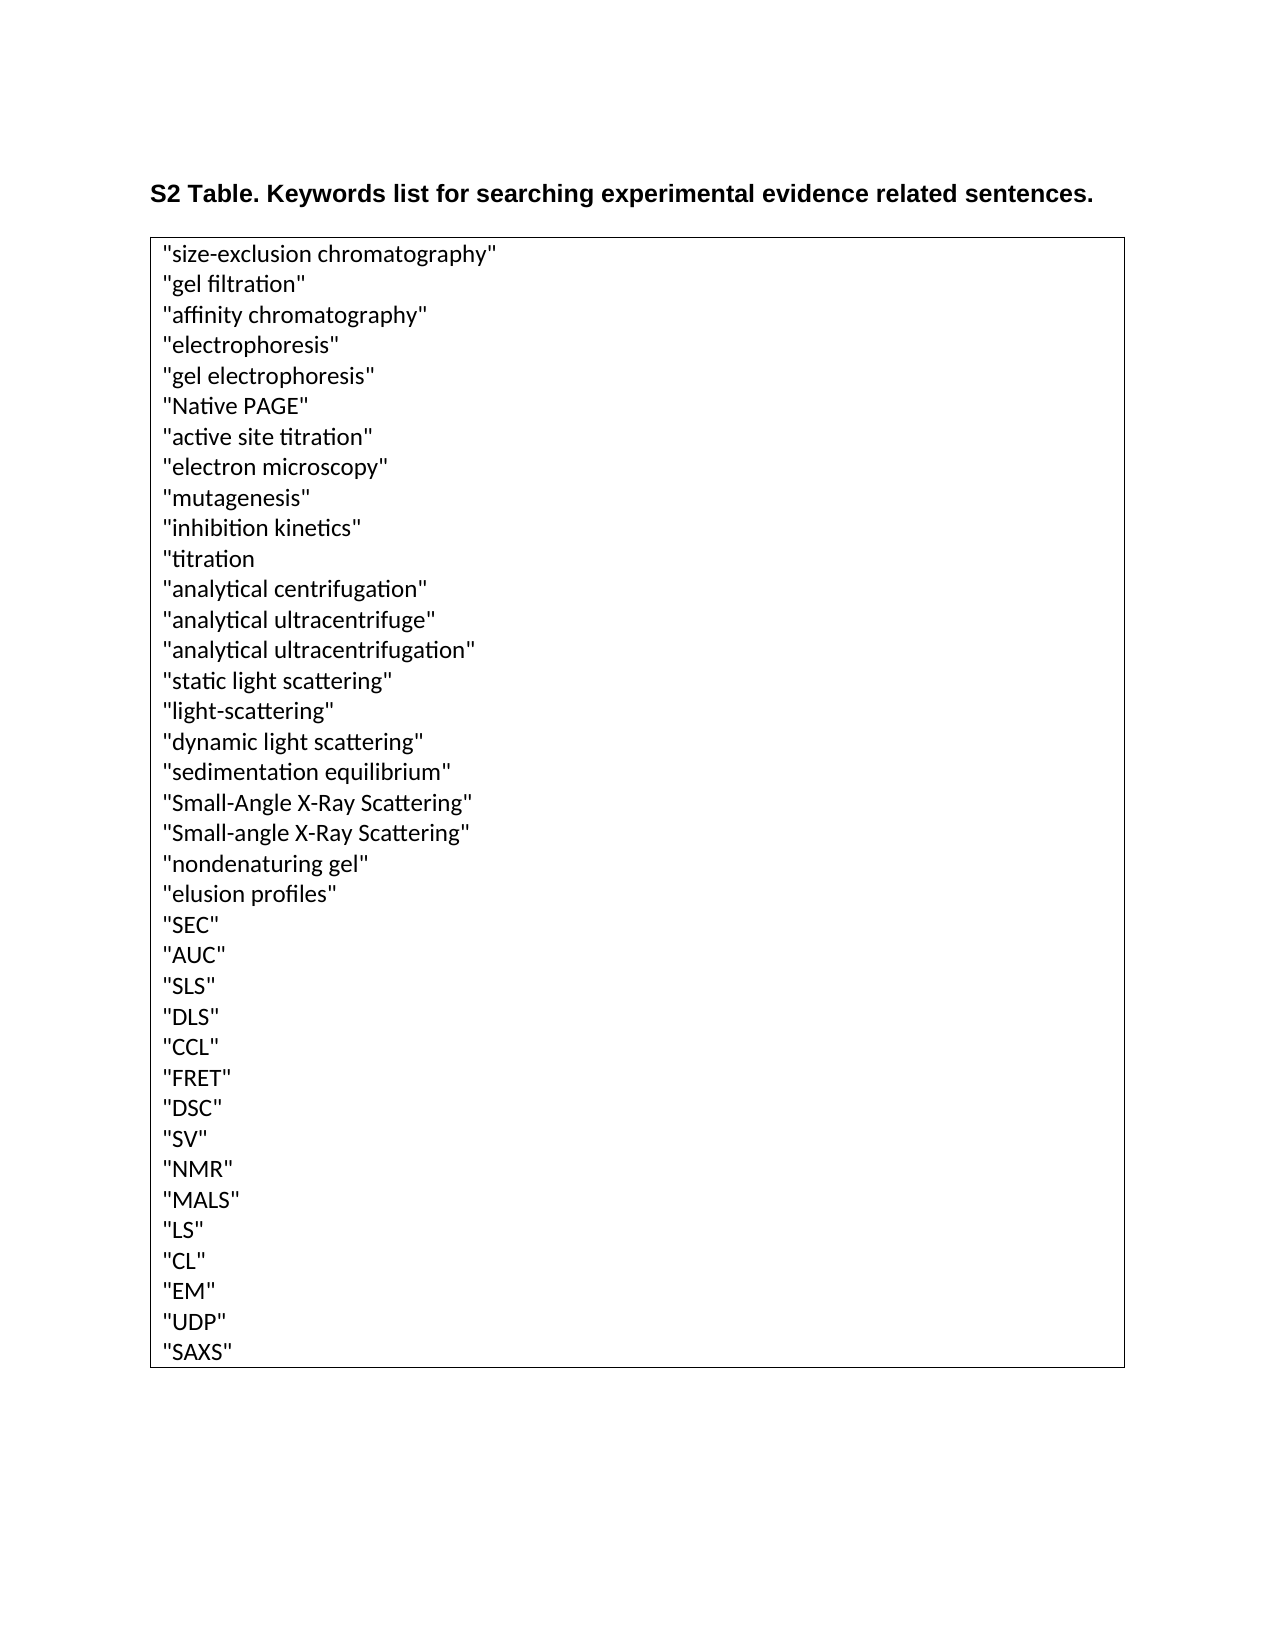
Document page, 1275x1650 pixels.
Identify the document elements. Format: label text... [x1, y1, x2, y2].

table_header "size-exclusion chromatography" "gel filtration" "affinity chromatography" "electrophoresis" "gel electrophoresis" "Native PAGE" "active site titration" "electron microscopy" "mutagenesis" "inhibition kinetics" "titration "analytical centrifugation" "analytical ultracentrifuge" "analytical ultracentrifugation" "static light scattering" "light-scattering" "dynamic light scattering" "sedimentation equilibrium" "Small-Angle X-Ray Scattering" "Small-angle X-Ray Scattering" "nondenaturing gel" "elusion profiles" "SEC" "AUC" "SLS" "DLS" "CCL" "FRET" "DSC" "SV" "NMR" "MALS" "LS" "CL" "EM" "UDP" "SAXS" [151, 238, 1124, 1367]
text S2 Table. Keywords list for searching experimental evidence related sentences. [150, 179, 1125, 208]
